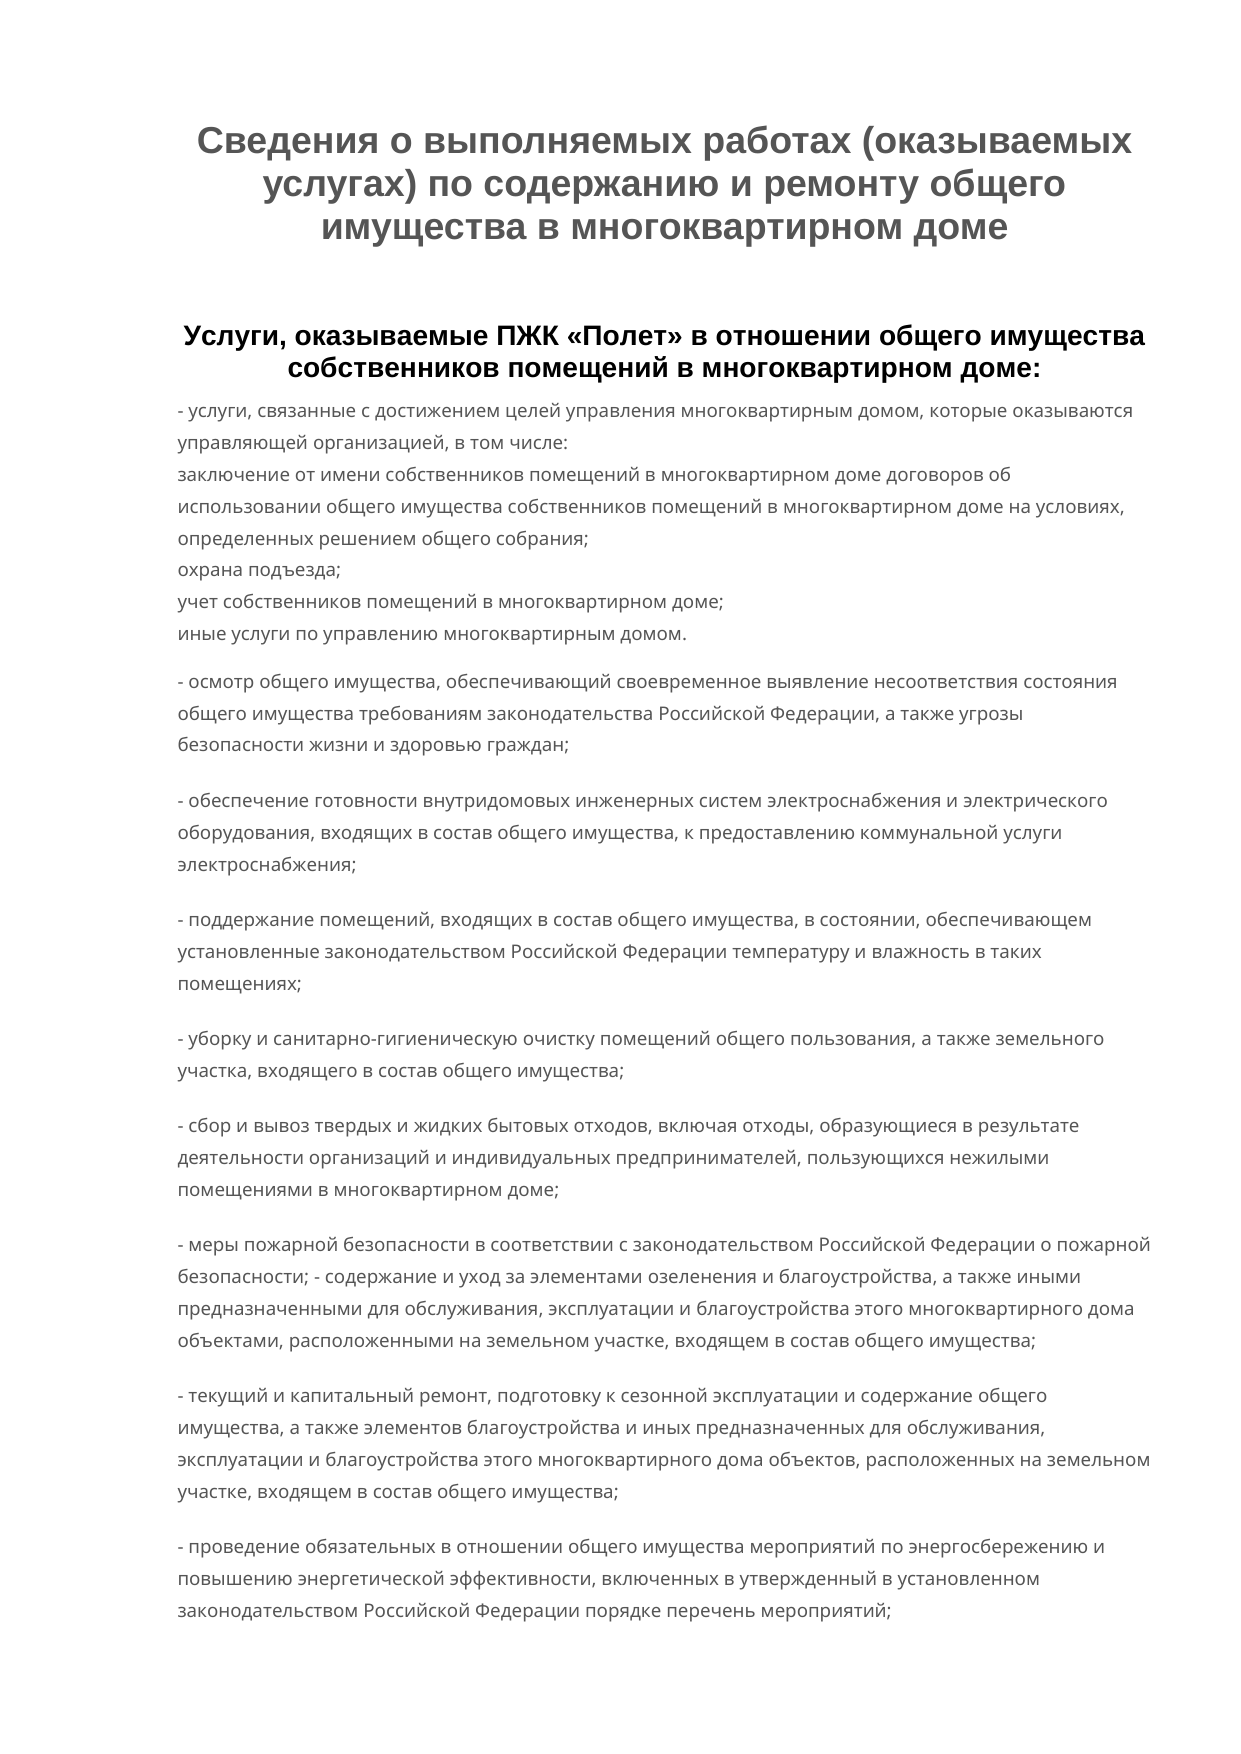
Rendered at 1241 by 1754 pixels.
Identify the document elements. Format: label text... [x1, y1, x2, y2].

text - услуги, связанные с достижением целей управления многоквартирным домом, которые оказываются управляющей организацией, в том числе: заключение от имени собственников помещений в многоквартирном доме договоров об использовании общего имущества собственников помещений в многоквартирном доме на условиях, определенных решением общего собрания; охрана подъезда; учет собственников помещений в многоквартирном доме; иные услуги по управлению многоквартирным домом. [177, 391, 1152, 646]
text - осмотр общего имущества, обеспечивающий своевременное выявление несоответствия состояния общего имущества требованиям законодательства Российской Федерации, а также угрозы безопасности жизни и здоровью граждан; [177, 662, 1152, 757]
text - проведение обязательных в отношении общего имущества мероприятий по энергосбережению и повышению энергетической эффективности, включенных в утвержденный в установленном законодательством Российской Федерации порядке перечень мероприятий; [177, 1527, 1152, 1623]
text - текущий и капитальный ремонт, подготовку к сезонной эксплуатации и содержание общего имущества, а также элементов благоустройства и иных предназначенных для обслуживания, эксплуатации и благоустройства этого многоквартирного дома объектов, расположенных на земельном участке, входящем в состав общего имущества; [177, 1376, 1152, 1503]
text - поддержание помещений, входящих в состав общего имущества, в состоянии, обеспечивающем установленные законодательством Российской Федерации температуру и влажность в таких помещениях; [177, 900, 1152, 995]
text - сбор и вывоз твердых и жидких бытовых отходов, включая отходы, образующиеся в результате деятельности организаций и индивидуальных предпринимателей, пользующихся нежилыми помещениями в многоквартирном доме; [177, 1106, 1152, 1202]
text Услуги, оказываемые ПЖК «Полет» в отношении общего имущества собственников помещений в многоквартирном доме: [177, 318, 1152, 383]
text - меры пожарной безопасности в соответствии с законодательством Российской Федерации о пожарной безопасности; - содержание и уход за элементами озеленения и благоустройства, а также иными предназначенными для обслуживания, эксплуатации и благоустройства этого многоквартирного дома объектами, расположенными на земельном участке, входящем в состав общего имущества; [177, 1225, 1152, 1353]
text - обеспечение готовности внутридомовых инженерных систем электроснабжения и электрического оборудования, входящих в состав общего имущества, к предоставлению коммунальной услуги электроснабжения; [177, 781, 1152, 876]
text - уборку и санитарно-гигиеническую очистку помещений общего пользования, а также земельного участка, входящего в состав общего имущества; [177, 1019, 1152, 1083]
text Сведения о выполняемых работах (оказываемых услугах) по содержанию и ремонту общего имущества в многоквартирном доме [177, 118, 1152, 247]
